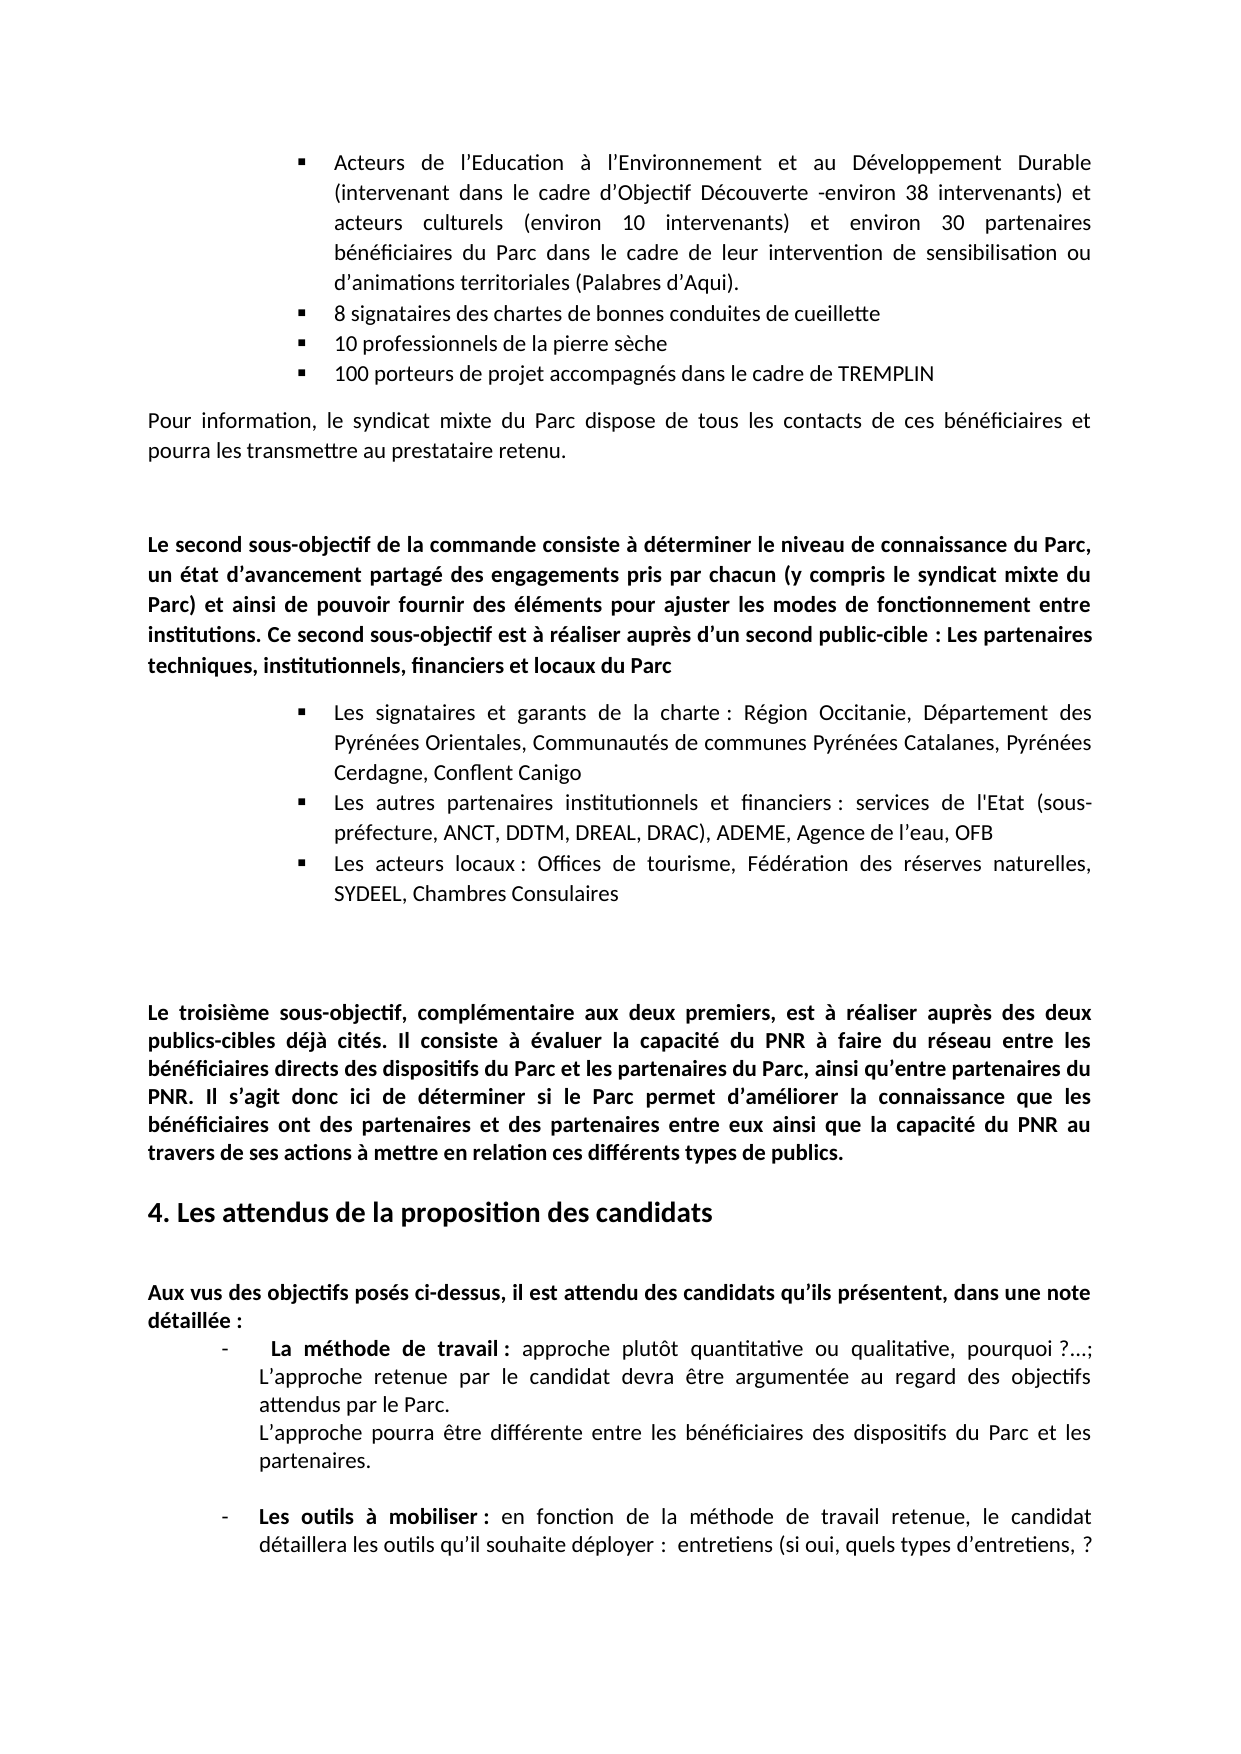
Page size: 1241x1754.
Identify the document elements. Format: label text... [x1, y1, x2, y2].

list Acteurs de l’Education à l’Environnement et au Développement Durable (intervenant dans le cadre d’Objectif Découverte -environ 38 intervenants) et acteurs culturels (environ 10 intervenants) et environ 30 partenaires bénéficiaires du Parc dans le cadre de leur intervention de sensibilisation ou d’animations territoriales (Palabres d’Aqui). [296, 148, 1093, 296]
text 4. Les attendus de la proposition des candidats [148, 1194, 1093, 1230]
list 8 signataires des chartes de bonnes conduites de cueillette [296, 299, 1093, 327]
text Le troisième sous-objectif, complémentaire aux deux premiers, est à réaliser auprès des deux publics-cibles déjà cités. Il consiste à évaluer la capacité du PNR à faire du réseau entre les bénéficiaires directs des dispositifs du Parc et les partenaires du Parc, ainsi qu’entre partenaires du PNR. Il s’agit donc ici de déterminer si le Parc permet d’améliorer la connaissance que les bénéficiaires ont des partenaires et des partenaires entre eux ainsi que la capacité du PNR au travers de ses actions à mettre en relation ces différents types de publics. [148, 998, 1093, 1167]
list 100 porteurs de projet accompagnés dans le cadre de TREMPLIN [296, 359, 1093, 387]
list Les autres partenaires institutionnels et financiers : services de l'Etat (sous-préfecture, ANCT, DDTM, DREAL, DRAC), ADEME, Agence de l’eau, OFB [296, 788, 1093, 846]
list Les signataires et garants de la charte : Région Occitanie, Département des Pyrénées Orientales, Communautés de communes Pyrénées Catalanes, Pyrénées Cerdagne, Conflent Canigo [296, 698, 1093, 786]
list Les acteurs locaux : Offices de tourisme, Fédération des réserves naturelles, SYDEEL, Chambres Consulaires [296, 849, 1093, 907]
list L’approche pourra être différente entre les bénéficiaires des dispositifs du Parc et les partenaires. [259, 1418, 1093, 1474]
list 10 professionnels de la pierre sèche [296, 329, 1093, 357]
list La méthode de travail : approche plutôt quantitative ou qualitative, pourquoi ?...; L’approche retenue par le candidat devra être argumentée au regard des objectifs attendus par le Parc. [221, 1334, 1093, 1418]
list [221, 1502, 1093, 1558]
text Pour information, le syndicat mixte du Parc dispose de tous les contacts de ces bénéficiaires et pourra les transmettre au prestataire retenu. [148, 406, 1093, 464]
text Aux vus des objectifs posés ci-dessus, il est attendu des candidats qu’ils présentent, dans une note détaillée : [148, 1278, 1093, 1334]
text Le second sous-objectif de la commande consiste à déterminer le niveau de connaissance du Parc, un état d’avancement partagé des engagements pris par chacun (y compris le syndicat mixte du Parc) et ainsi de pouvoir fournir des éléments pour ajuster les modes de fonctionnement entre institutions. Ce second sous-objectif est à réaliser auprès d’un second public-cible : Les partenaires techniques, institutionnels, financiers et locaux du Parc [148, 530, 1093, 679]
